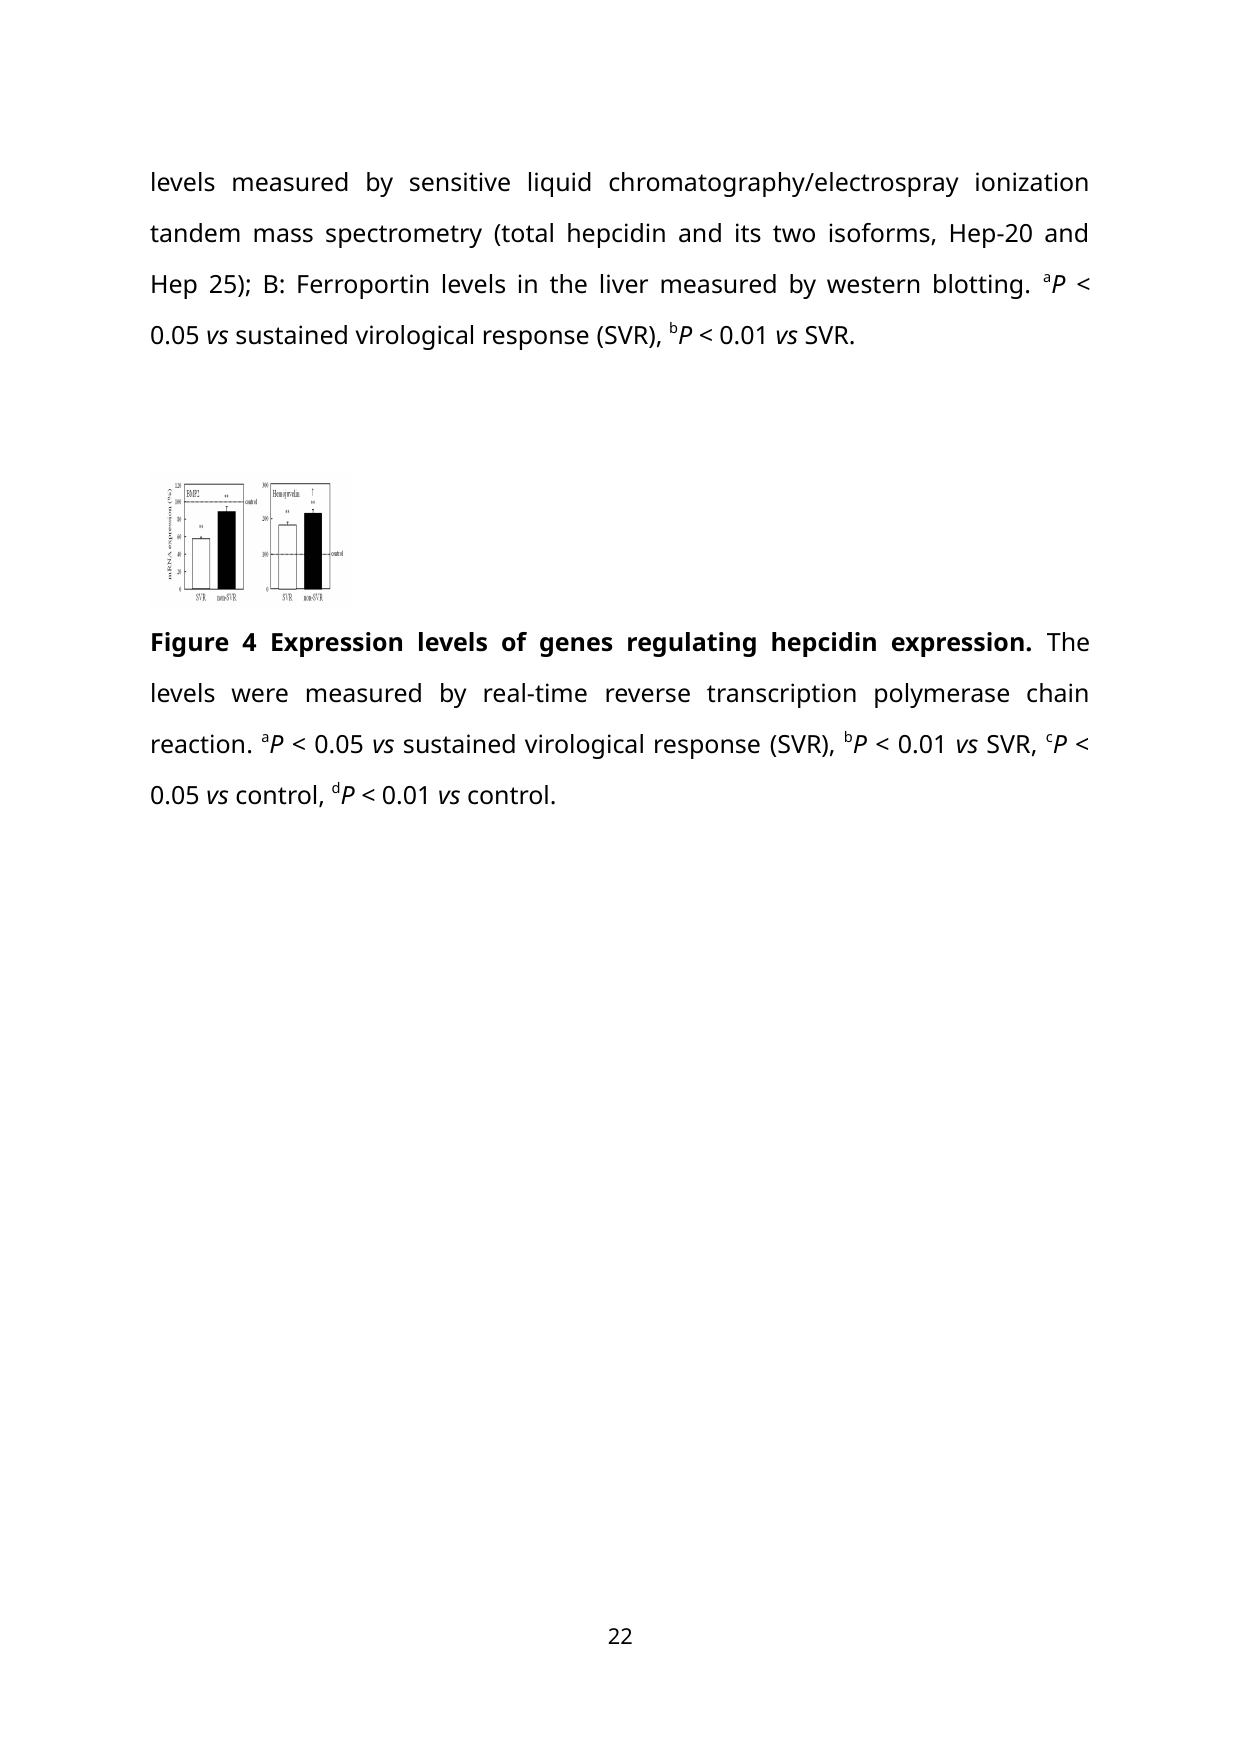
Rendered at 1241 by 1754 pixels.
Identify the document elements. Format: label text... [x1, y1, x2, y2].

picture [150, 470, 353, 610]
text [150, 164, 1090, 352]
text Figure 4 Expression levels of genes regulating hepcidin expression. The levels were measured by real-time reverse transcription polymerase chain reaction. aP < 0.05 vs sustained virological response (SVR), bP < 0.01 vs SVR, cP < 0.05 vs control, dP < 0.01 vs control. [150, 624, 1090, 812]
